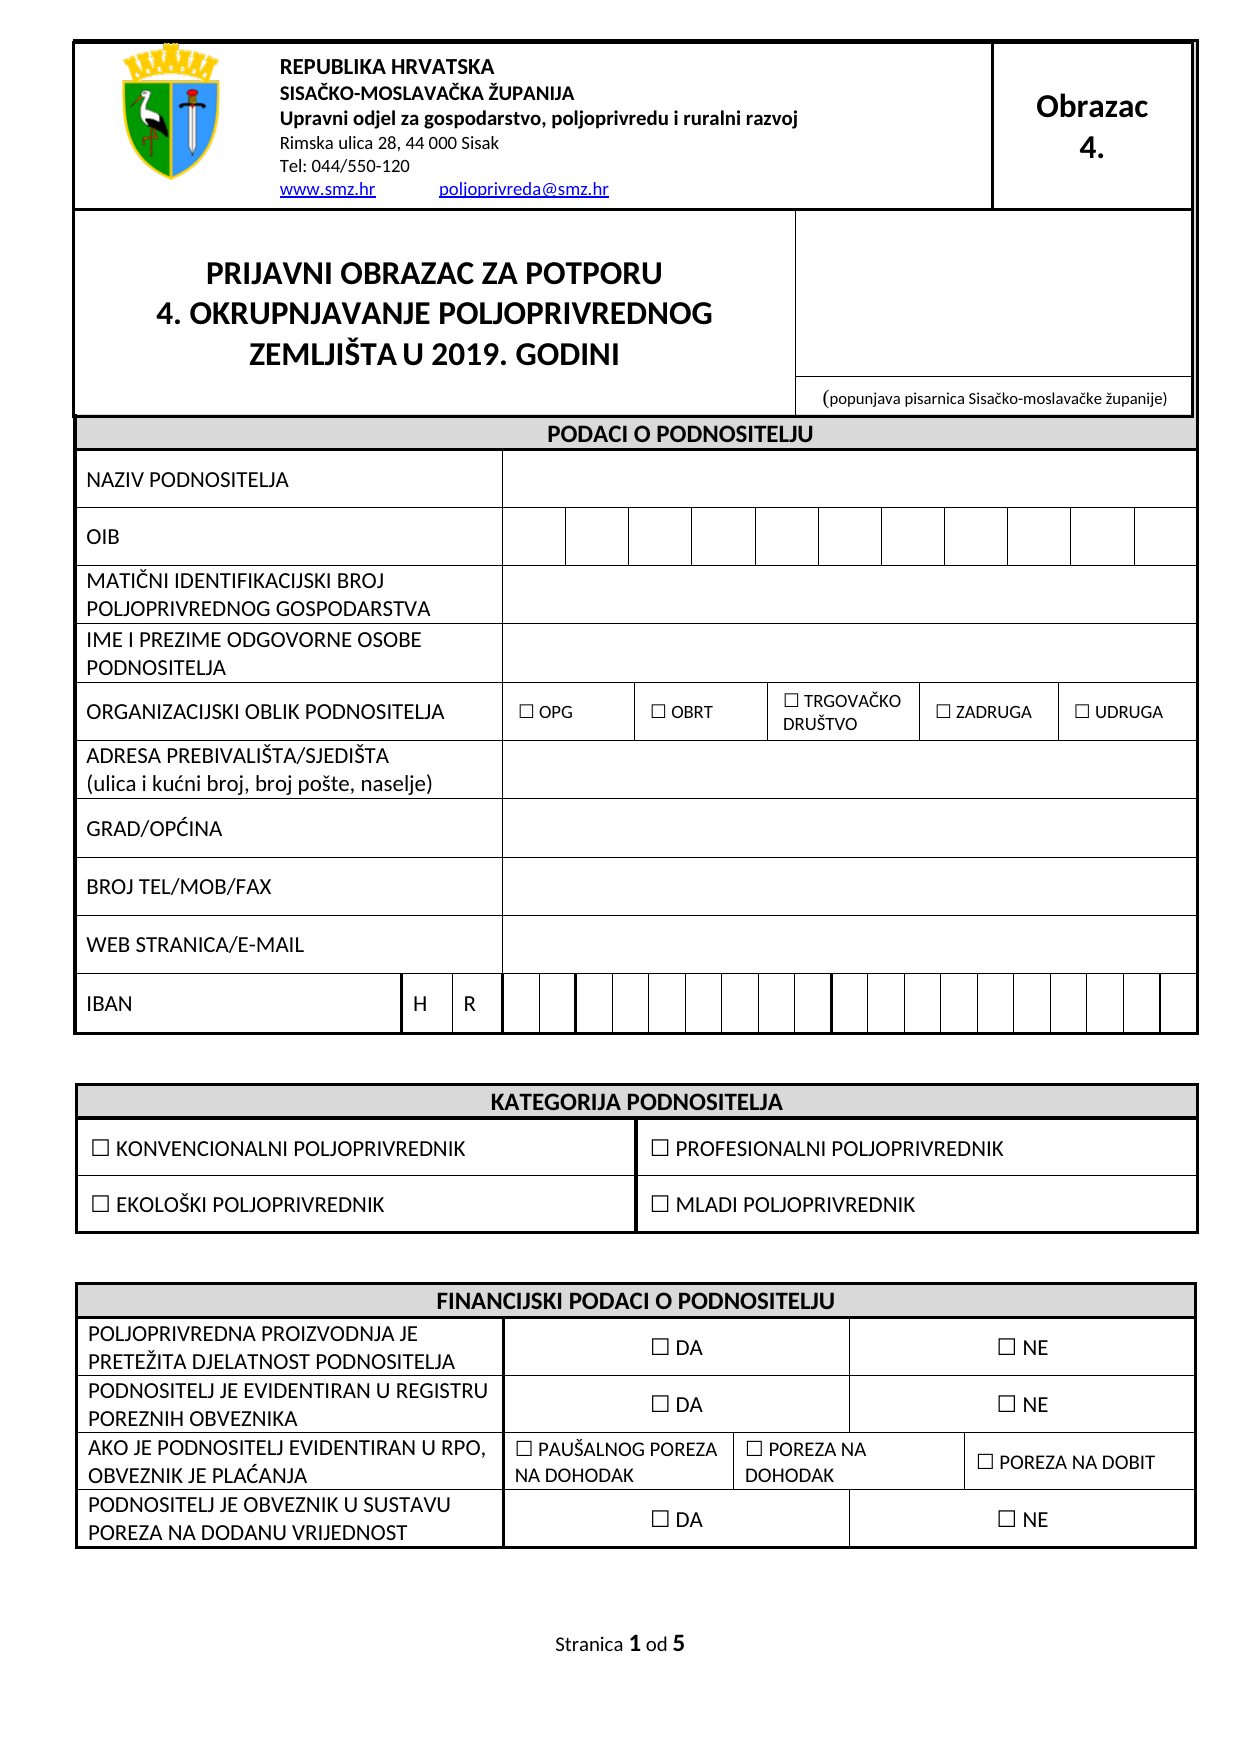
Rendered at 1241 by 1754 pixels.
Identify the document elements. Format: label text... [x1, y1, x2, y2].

table_cell [692, 508, 755, 565]
table_cell WEB STRANICA/E-MAIL [77, 916, 502, 973]
table_cell [613, 974, 648, 1032]
table_cell [819, 508, 881, 565]
table_cell [1087, 974, 1123, 1032]
table_cell [629, 508, 691, 565]
table_cell [1124, 974, 1159, 1032]
table_cell [1008, 508, 1070, 565]
table_cell MATIČNI IDENTIFIKACIJSKI BROJ POLJOPRIVREDNOG GOSPODARSTVA [77, 566, 502, 623]
table_cell (popunjava pisarnica Sisačko-moslavačke županije) [796, 377, 1191, 414]
table_cell [503, 858, 1196, 915]
table_cell PODNOSITELJ JE EVIDENTIRAN U REGISTRU POREZNIH OBVEZNIKA [78, 1376, 502, 1432]
table_header Obrazac 4. [994, 44, 1191, 208]
table_cell OIB [77, 508, 502, 565]
table_cell [796, 211, 1191, 376]
table_cell H [403, 974, 452, 1032]
table_cell POREZA NA DOHODAK [734, 1433, 964, 1489]
table_cell [756, 508, 818, 565]
table_cell [795, 974, 830, 1032]
table_cell ADRESA PREBIVALIŠTA/SJEDIŠTA (ulica i kućni broj, broj pošte, naselje) [77, 741, 502, 798]
table_cell NE [850, 1319, 1194, 1375]
table_cell AKO JE PODNOSITELJ EVIDENTIRAN U RPO, OBVEZNIK JE PLAĆANJA [78, 1433, 502, 1489]
table_cell PRIJAVNI OBRAZAC ZA POTPORU 4. OKRUPNJAVANJE POLJOPRIVREDNOG ZEMLJIŠTA U 2019. GODINI [75, 211, 795, 414]
table_cell MLADI POLJOPRIVREDNIK [638, 1176, 1196, 1231]
table_cell [577, 974, 612, 1032]
table_cell POLJOPRIVREDNA PROIZVODNJA JE PRETEŽITA DJELATNOST PODNOSITELJA [78, 1319, 502, 1375]
table_cell [503, 741, 1196, 798]
table_cell [503, 799, 1196, 857]
table_cell DA [505, 1376, 849, 1432]
table_cell BROJ TEL/MOB/FAX [77, 858, 502, 915]
table_cell [941, 974, 977, 1032]
table_cell [759, 974, 794, 1032]
table_cell IME I PREZIME ODGOVORNE OSOBE PODNOSITELJA [77, 624, 502, 682]
table_header KATEGORIJA PODNOSITELJA [78, 1086, 1196, 1116]
table_cell [649, 974, 685, 1032]
picture [122, 43, 220, 180]
table_cell PAUŠALNOG POREZA NA DOHODAK [505, 1433, 733, 1489]
table_cell [503, 451, 1196, 507]
table_cell [945, 508, 1007, 565]
table_cell NE [850, 1376, 1194, 1432]
table_cell R [453, 974, 501, 1032]
table_cell [1014, 974, 1050, 1032]
table_cell DA [505, 1490, 849, 1546]
table_cell [833, 974, 867, 1032]
table_cell [504, 974, 539, 1032]
table_cell IBAN [77, 974, 400, 1032]
table_cell [1051, 974, 1086, 1032]
table_cell [905, 974, 940, 1032]
table_cell GRAD/OPĆINA [77, 799, 502, 857]
table_header OPĆI PODACI O PODNOSITELJU [77, 42, 1196, 448]
table_cell [868, 974, 904, 1032]
table_cell [503, 566, 1196, 623]
table_cell KONVENCIONALNI POLJOPRIVREDNIK [78, 1120, 634, 1175]
table_cell [503, 916, 1196, 973]
table_cell UDRUGA [1059, 683, 1196, 740]
table_cell PROFESIONALNI POLJOPRIVREDNIK [638, 1120, 1196, 1175]
table_cell NE [850, 1490, 1194, 1546]
table_cell [503, 624, 1196, 682]
table_cell [722, 974, 758, 1032]
table_cell [978, 974, 1013, 1032]
table_cell [1161, 974, 1196, 1032]
table_cell PODNOSITELJ JE OBVEZNIK U SUSTAVU POREZA NA DODANU VRIJEDNOST [78, 1490, 502, 1546]
table_cell ORGANIZACIJSKI OBLIK PODNOSITELJA [77, 683, 502, 740]
table_cell TRGOVAČKO DRUŠTVO [768, 683, 919, 740]
table_cell DA [505, 1319, 849, 1375]
table_cell [540, 974, 574, 1032]
table_header REPUBLIKA HRVATSKA SISAČKO-MOSLAVAČKA ŽUPANIJA Upravni odjel za gospodarstvo, poljoprivredu i ruralni razvoj Rimska ulica 28, 44 000 Sisak Tel: 044/550-120 www.smz.hr poljoprivreda@smz.hr [268, 44, 991, 208]
table_cell [882, 508, 944, 565]
table_cell NAZIV PODNOSITELJA [77, 451, 502, 507]
table_cell [566, 508, 628, 565]
table_header FINANCIJSKI PODACI O PODNOSITELJU [78, 1285, 1194, 1316]
table_cell OPG [503, 683, 634, 740]
table_cell ZADRUGA [920, 683, 1058, 740]
table_header [75, 44, 268, 208]
table_cell [503, 508, 565, 565]
table_cell EKOLOŠKI POLJOPRIVREDNIK [78, 1176, 634, 1231]
table_cell POREZA NA DOBIT [965, 1433, 1194, 1489]
table_cell OBRT [635, 683, 767, 740]
table_cell [686, 974, 721, 1032]
table_cell [1135, 508, 1196, 565]
table_cell [1071, 508, 1134, 565]
